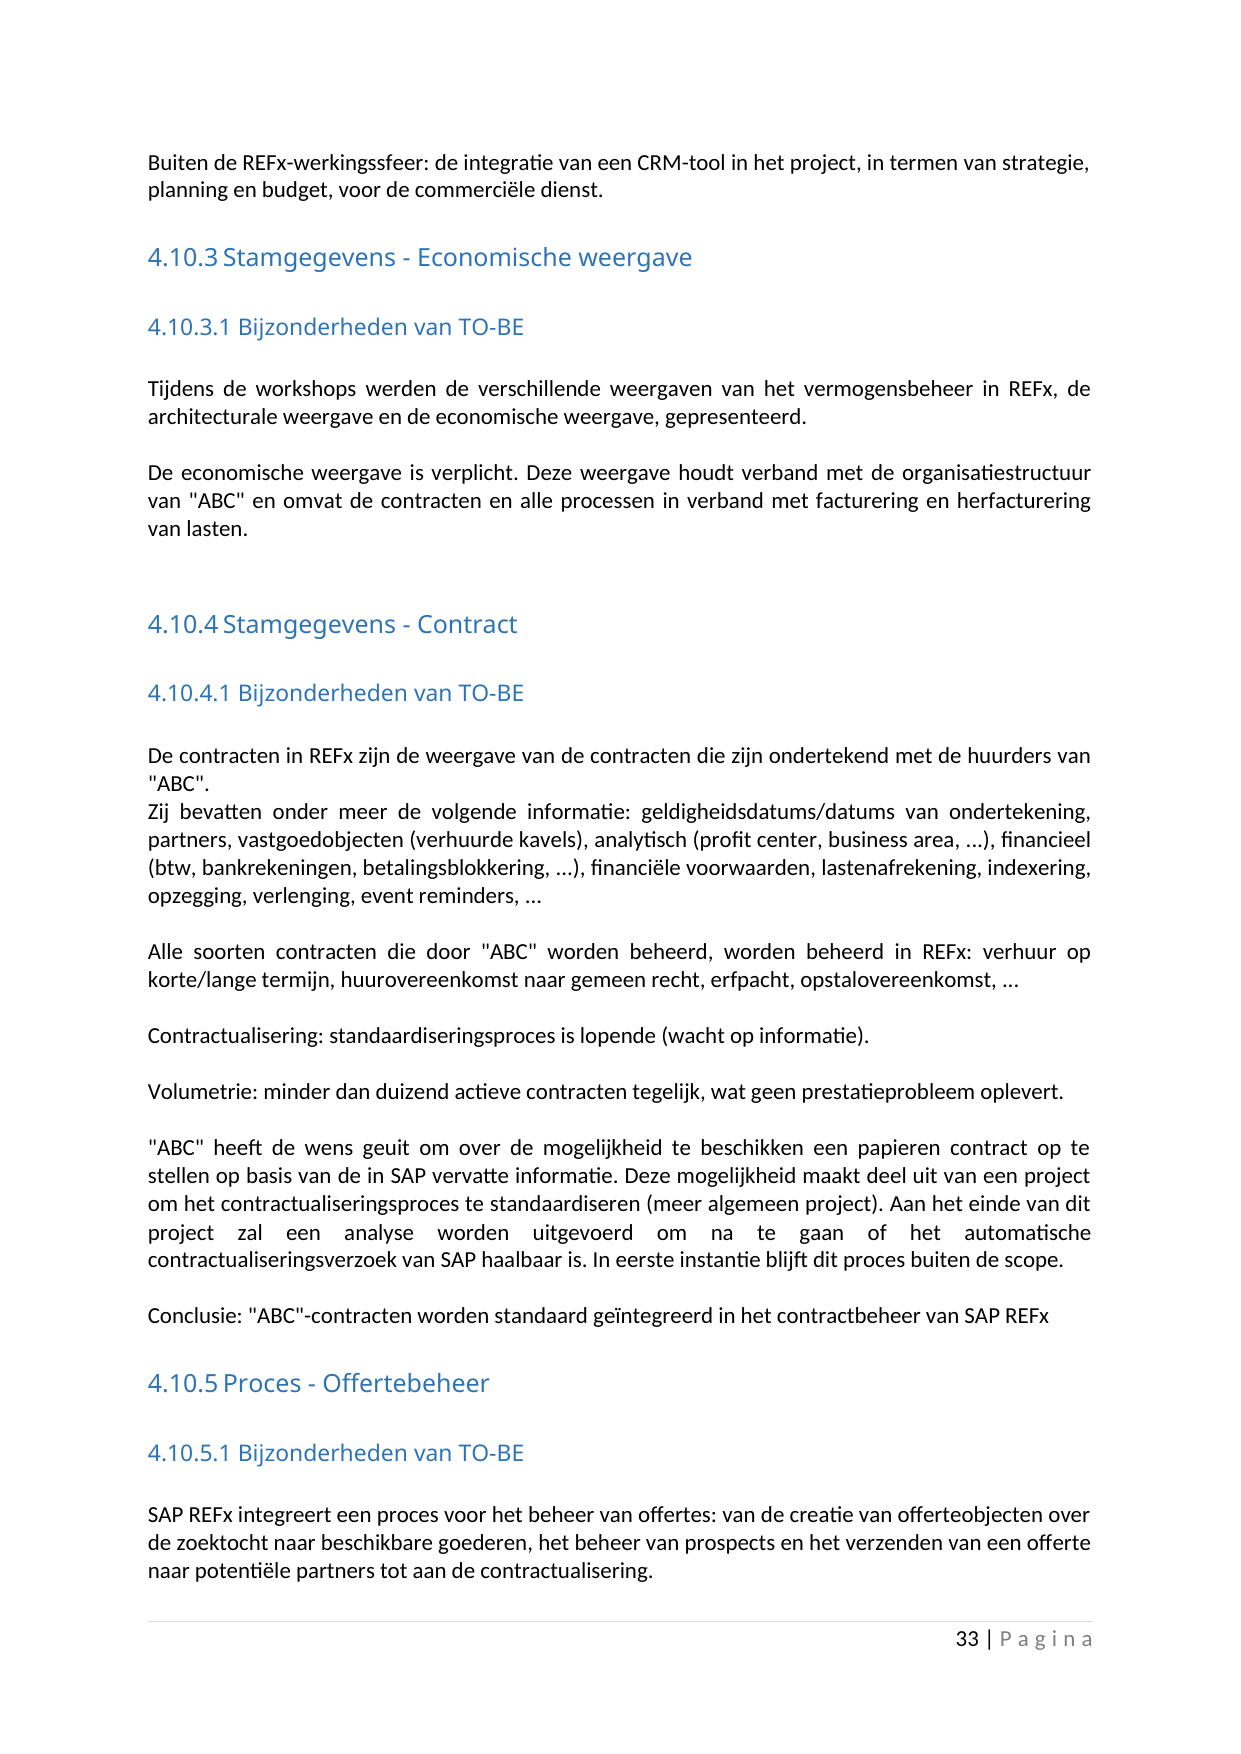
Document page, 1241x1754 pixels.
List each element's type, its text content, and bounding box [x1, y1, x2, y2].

subtitle Bijzonderheden van TO-BE [148, 1436, 1093, 1468]
subtitle Stamgegevens - Economische weergave [148, 240, 1093, 274]
subtitle Proces - Offertebeheer [148, 1366, 1093, 1400]
text Zij bevatten onder meer de volgende informatie: geldigheidsdatums/datums van ondertekening, partners, vastgoedobjecten (verhuurde kavels), analytisch (profit center, business area, ...), financieel (btw, bankrekeningen, betalingsblokkering, ...), financiële voorwaarden, lastenafrekening, indexering, opzegging, verlenging, event reminders, ... [148, 797, 1093, 909]
text Contractualisering: standaardiseringsproces is lopende (wacht op informatie). [148, 1021, 1093, 1049]
text Alle soorten contracten die door "ABC" worden beheerd, worden beheerd in REFx: verhuur op korte/lange termijn, huurovereenkomst naar gemeen recht, erfpacht, opstalovereenkomst, ... [148, 937, 1093, 993]
text "ABC" heeft de wens geuit om over de mogelijkheid te beschikken een papieren contract op te stellen op basis van de in SAP vervatte informatie. Deze mogelijkheid maakt deel uit van een project om het contractualiseringsproces te standaardiseren (meer algemeen project). Aan het einde van dit project zal een analyse worden uitgevoerd om na te gaan of het automatische contractualiseringsverzoek van SAP haalbaar is. In eerste instantie blijft dit proces buiten de scope. [148, 1133, 1093, 1274]
text Volumetrie: minder dan duizend actieve contracten tegelijk, wat geen prestatieprobleem oplevert. [148, 1077, 1093, 1106]
text SAP REFx integreert een proces voor het beheer van offertes: van de creatie van offerteobjecten over de zoektocht naar beschikbare goederen, het beheer van prospects en het verzenden van een offerte naar potentiële partners tot aan de contractualisering. [148, 1500, 1093, 1584]
text Buiten de REFx-werkingssfeer: de integratie van een CRM-tool in het project, in termen van strategie, planning en budget, voor de commerciële dienst. [148, 148, 1093, 204]
subtitle Stamgegevens - Contract [148, 607, 1093, 641]
subtitle Bijzonderheden van TO-BE [148, 677, 1093, 708]
subtitle Bijzonderheden van TO-BE [148, 310, 1093, 342]
text De economische weergave is verplicht. Deze weergave houdt verband met de organisatiestructuur van "ABC" en omvat de contracten en alle processen in verband met facturering en herfacturering van lasten. [148, 458, 1093, 542]
text Conclusie: "ABC"-contracten worden standaard geïntegreerd in het contractbeheer van SAP REFx [148, 1302, 1093, 1330]
text De contracten in REFx zijn de weergave van de contracten die zijn ondertekend met de huurders van "ABC". [148, 741, 1093, 797]
text Tijdens de workshops werden de verschillende weergaven van het vermogensbeheer in REFx, de architecturale weergave en de economische weergave, gepresenteerd. [148, 374, 1093, 430]
